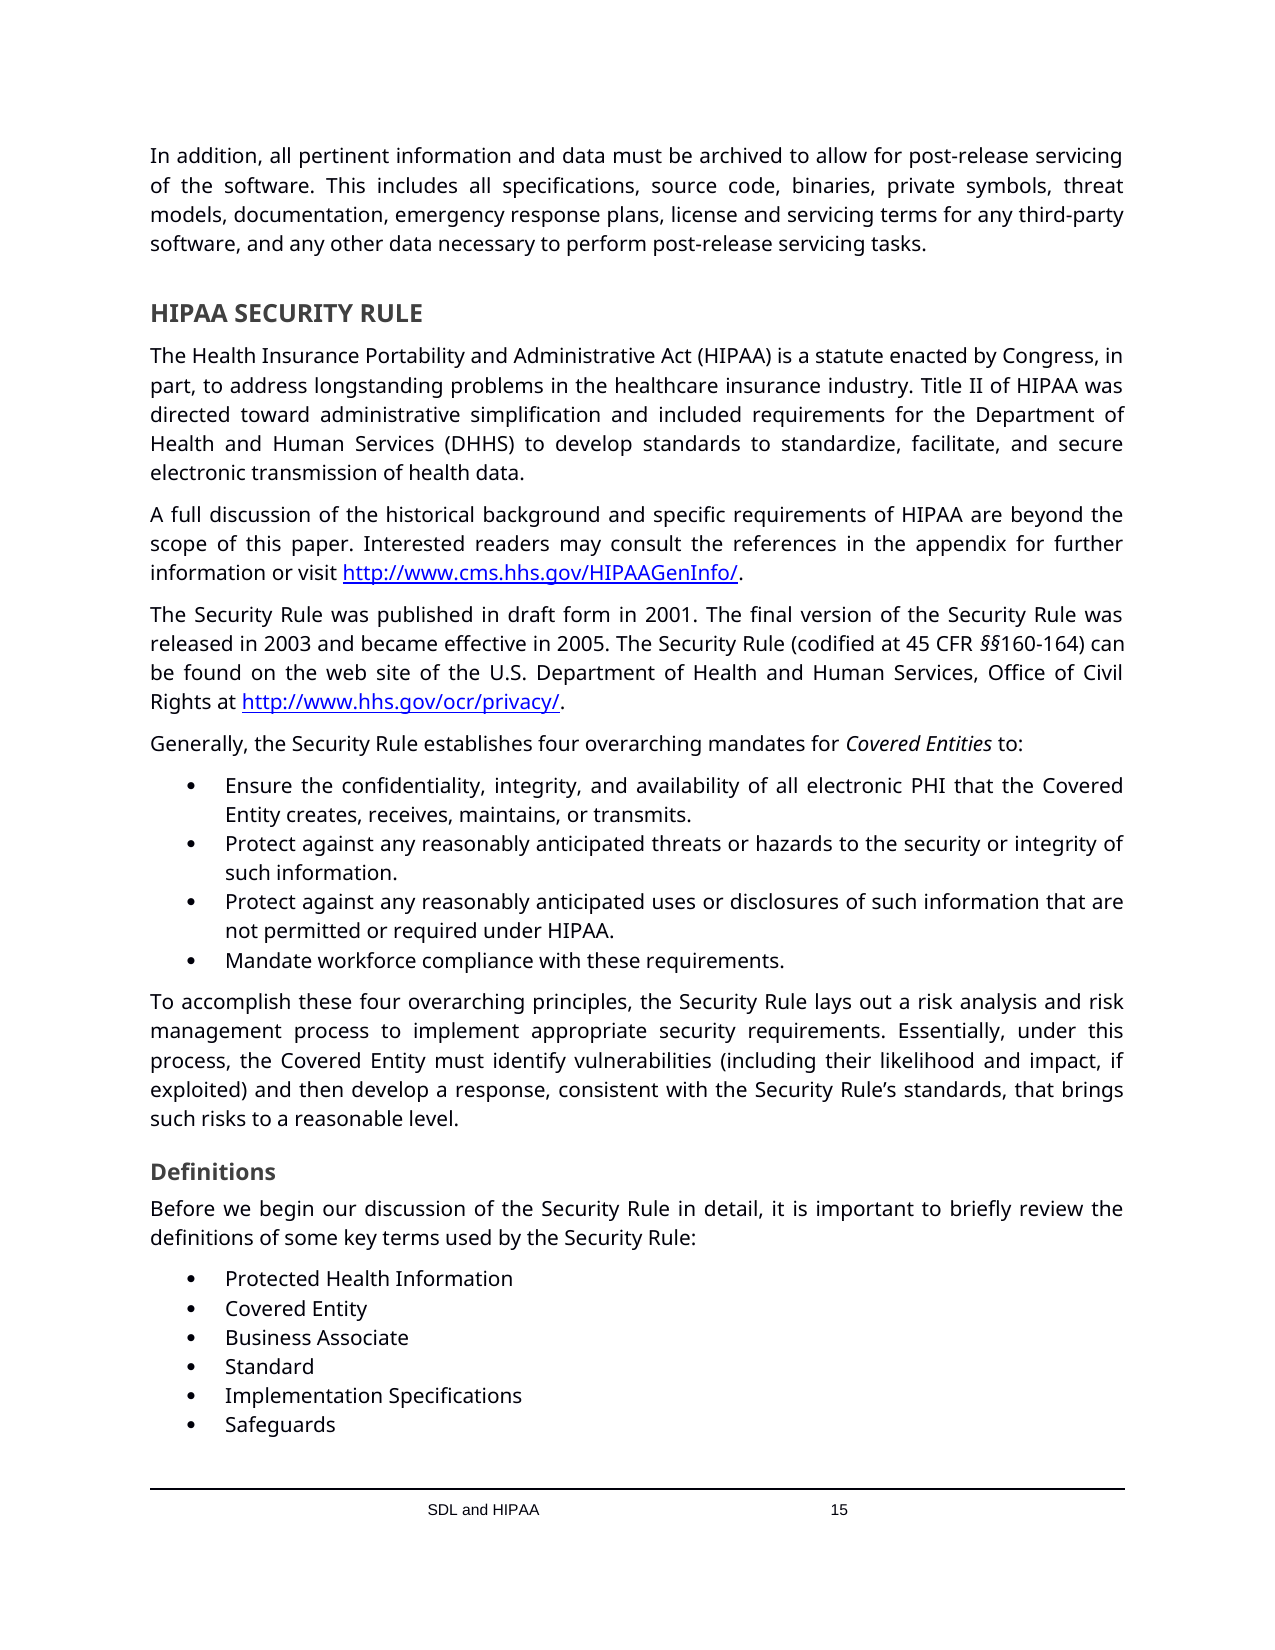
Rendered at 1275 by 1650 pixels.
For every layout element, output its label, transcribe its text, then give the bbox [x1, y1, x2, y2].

text The Security Rule was published in draft form in 2001. The final version of the Security Rule was released in 2003 and became effective in 2005. The Security Rule (codified at 45 CFR §§160-164) can be found on the web site of the U.S. Department of Health and Human Services, Office of Civil Rights at http://www.hhs.gov/ocr/privacy/. [150, 599, 1125, 716]
list Covered Entity [187, 1293, 1125, 1322]
text In addition, all pertinent information and data must be archived to allow for post-release servicing of the software. This includes all specifications, source code, binaries, private symbols, threat models, documentation, emergency response plans, license and servicing terms for any third-party software, and any other data necessary to perform post-release servicing tasks. [150, 141, 1125, 257]
text A full discussion of the historical background and specific requirements of HIPAA are beyond the scope of this paper. Interested readers may consult the references in the appendix for further information or visit http://www.cms.hhs.gov/HIPAAGenInfo/. [150, 499, 1125, 586]
list Protected Health Information [187, 1263, 1125, 1293]
list Business Associate [187, 1322, 1125, 1351]
text Generally, the Security Rule establishes four overarching mandates for Covered Entities to: [150, 728, 1125, 757]
text The Health Insurance Portability and Administrative Act (HIPAA) is a statute enacted by Congress, in part, to address longstanding problems in the healthcare insurance industry. Title II of HIPAA was directed toward administrative simplification and included requirements for the Department of Health and Human Services (DHHS) to develop standards to standardize, facilitate, and secure electronic transmission of health data. [150, 341, 1125, 486]
list Standard [187, 1351, 1125, 1380]
list Protect against any reasonably anticipated threats or hazards to the security or integrity of such information. [187, 828, 1125, 886]
text Before we begin our discussion of the Security Rule in detail, it is important to briefly review the definitions of some key terms used by the Security Rule: [150, 1193, 1125, 1251]
list Protect against any reasonably anticipated uses or disclosures of such information that are not permitted or required under HIPAA. [187, 886, 1125, 945]
subtitle HIPAA Security Rule [150, 299, 1125, 328]
subtitle Definitions [150, 1157, 1125, 1186]
list Mandate workforce compliance with these requirements. [187, 945, 1125, 974]
list Safeguards [187, 1409, 1125, 1438]
text To accomplish these four overarching principles, the Security Rule lays out a risk analysis and risk management process to implement appropriate security requirements. Essentially, under this process, the Covered Entity must identify vulnerabilities (including their likelihood and impact, if exploited) and then develop a response, consistent with the Security Rule’s standards, that brings such risks to a reasonable level. [150, 986, 1125, 1132]
list Implementation Specifications [187, 1380, 1125, 1409]
list Ensure the confidentiality, integrity, and availability of all electronic PHI that the Covered Entity creates, receives, maintains, or transmits. [187, 770, 1125, 828]
